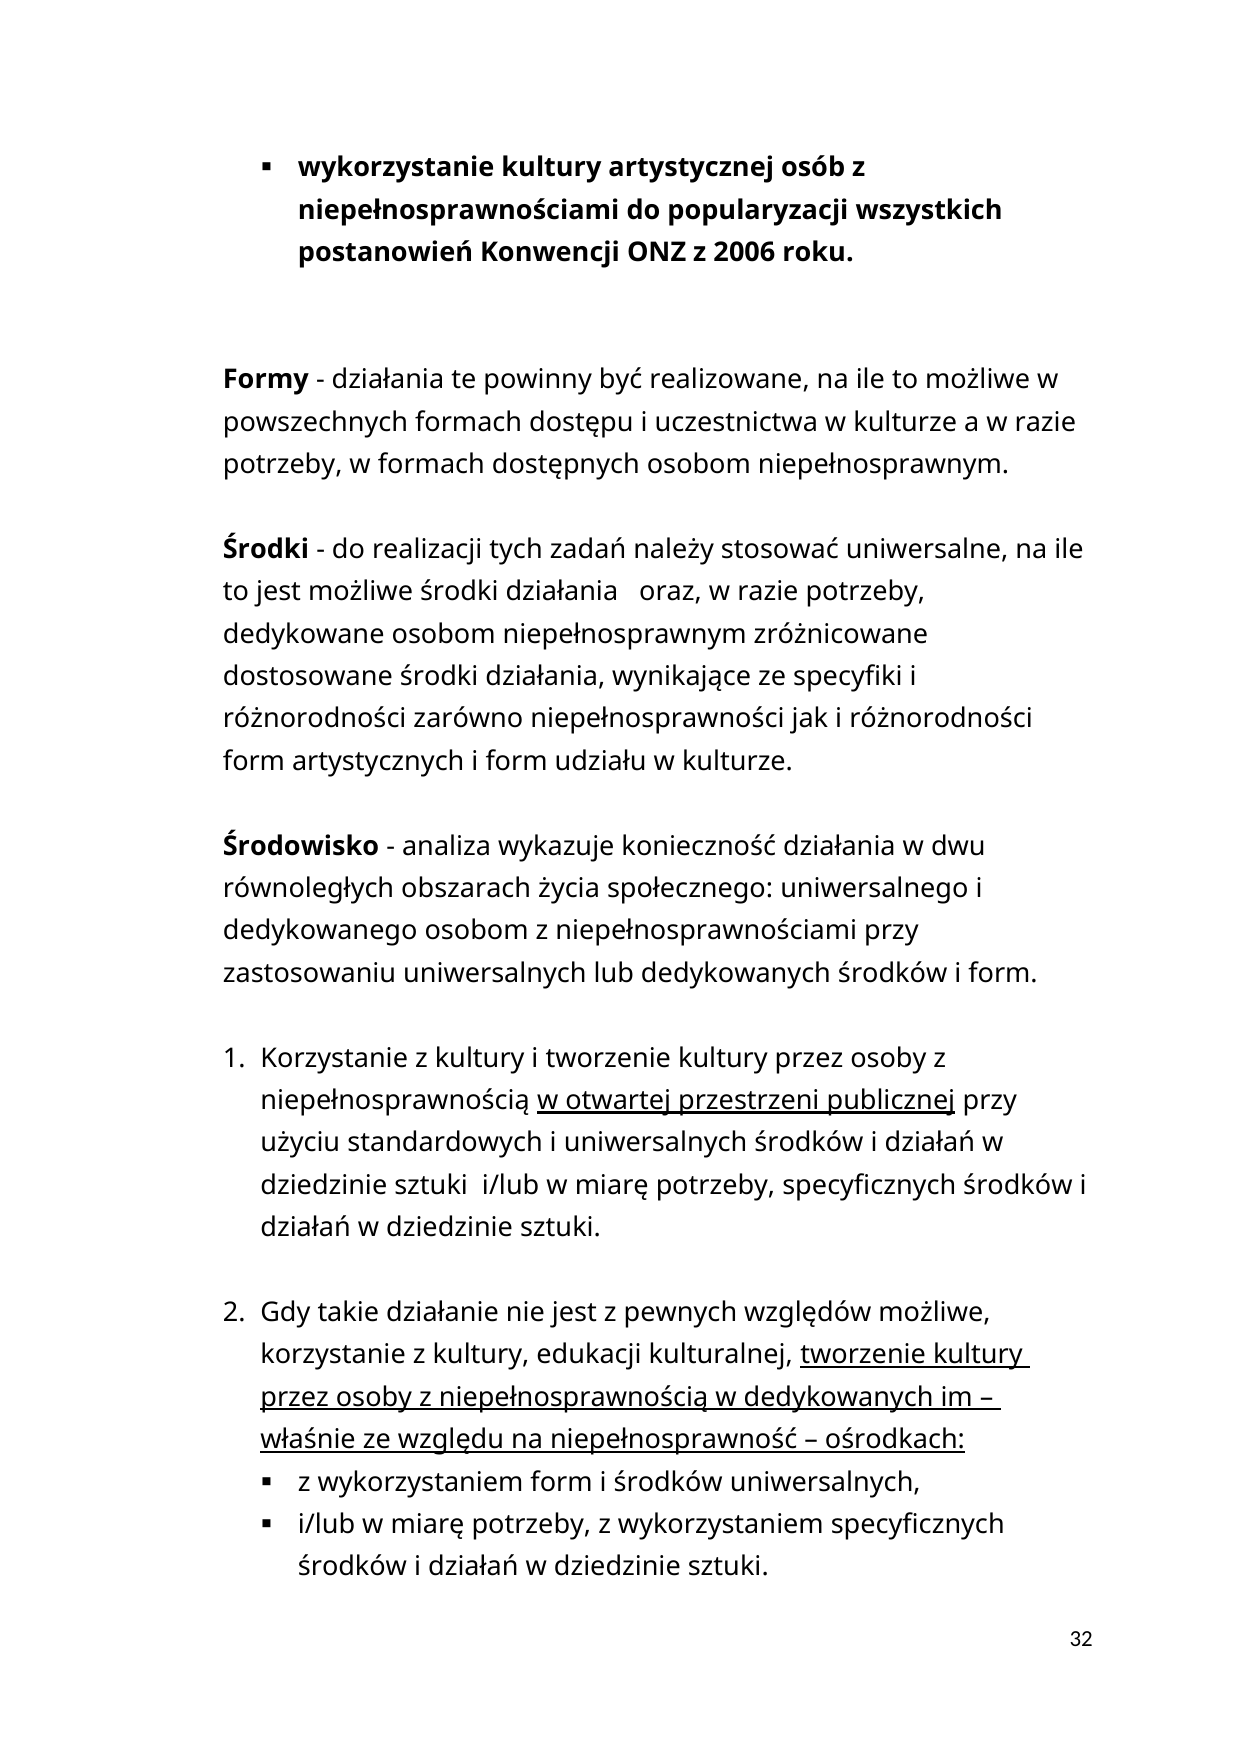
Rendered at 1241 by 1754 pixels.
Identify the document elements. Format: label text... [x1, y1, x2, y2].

list Korzystanie z kultury i tworzenie kultury przez osoby z niepełnosprawnością w otwartej przestrzeni publicznej przy użyciu standardowych i uniwersalnych środków i działań w dziedzinie sztuki i/lub w miarę potrzeby, specyficznych środków i działań w dziedzinie sztuki. [223, 1038, 1092, 1244]
list wykorzystanie kultury artystycznej osób z niepełnosprawnościami do popularyzacji wszystkich postanowień Konwencji ONZ z 2006 roku. [260, 148, 1092, 269]
list Gdy takie działanie nie jest z pewnych względów możliwe, korzystanie z kultury, edukacji kulturalnej, tworzenie kultury przez osoby z niepełnosprawnością w dedykowanych im – właśnie ze względu na niepełnosprawność – ośrodkach: [223, 1292, 1092, 1456]
list z wykorzystaniem form i środków uniwersalnych, [260, 1462, 1092, 1499]
list Środowisko - analiza wykazuje konieczność działania w dwu równoległych obszarach życia społecznego: uniwersalnego i dedykowanego osobom z niepełnosprawnościami przy zastosowaniu uniwersalnych lub dedykowanych środków i form. [223, 826, 1092, 990]
list Formy - działania te powinny być realizowane, na ile to możliwe w powszechnych formach dostępu i uczestnictwa w kulturze a w razie potrzeby, w formach dostępnych osobom niepełnosprawnym. [223, 360, 1092, 481]
list Środki - do realizacji tych zadań należy stosować uniwersalne, na ile to jest możliwe środki działania oraz, w razie potrzeby, dedykowane osobom niepełnosprawnym zróżnicowane dostosowane środki działania, wynikające ze specyfiki i różnorodności zarówno niepełnosprawności jak i różnorodności form artystycznych i form udziału w kulturze. [223, 529, 1092, 778]
list i/lub w miarę potrzeby, z wykorzystaniem specyficznych środków i działań w dziedzinie sztuki. [260, 1504, 1092, 1584]
